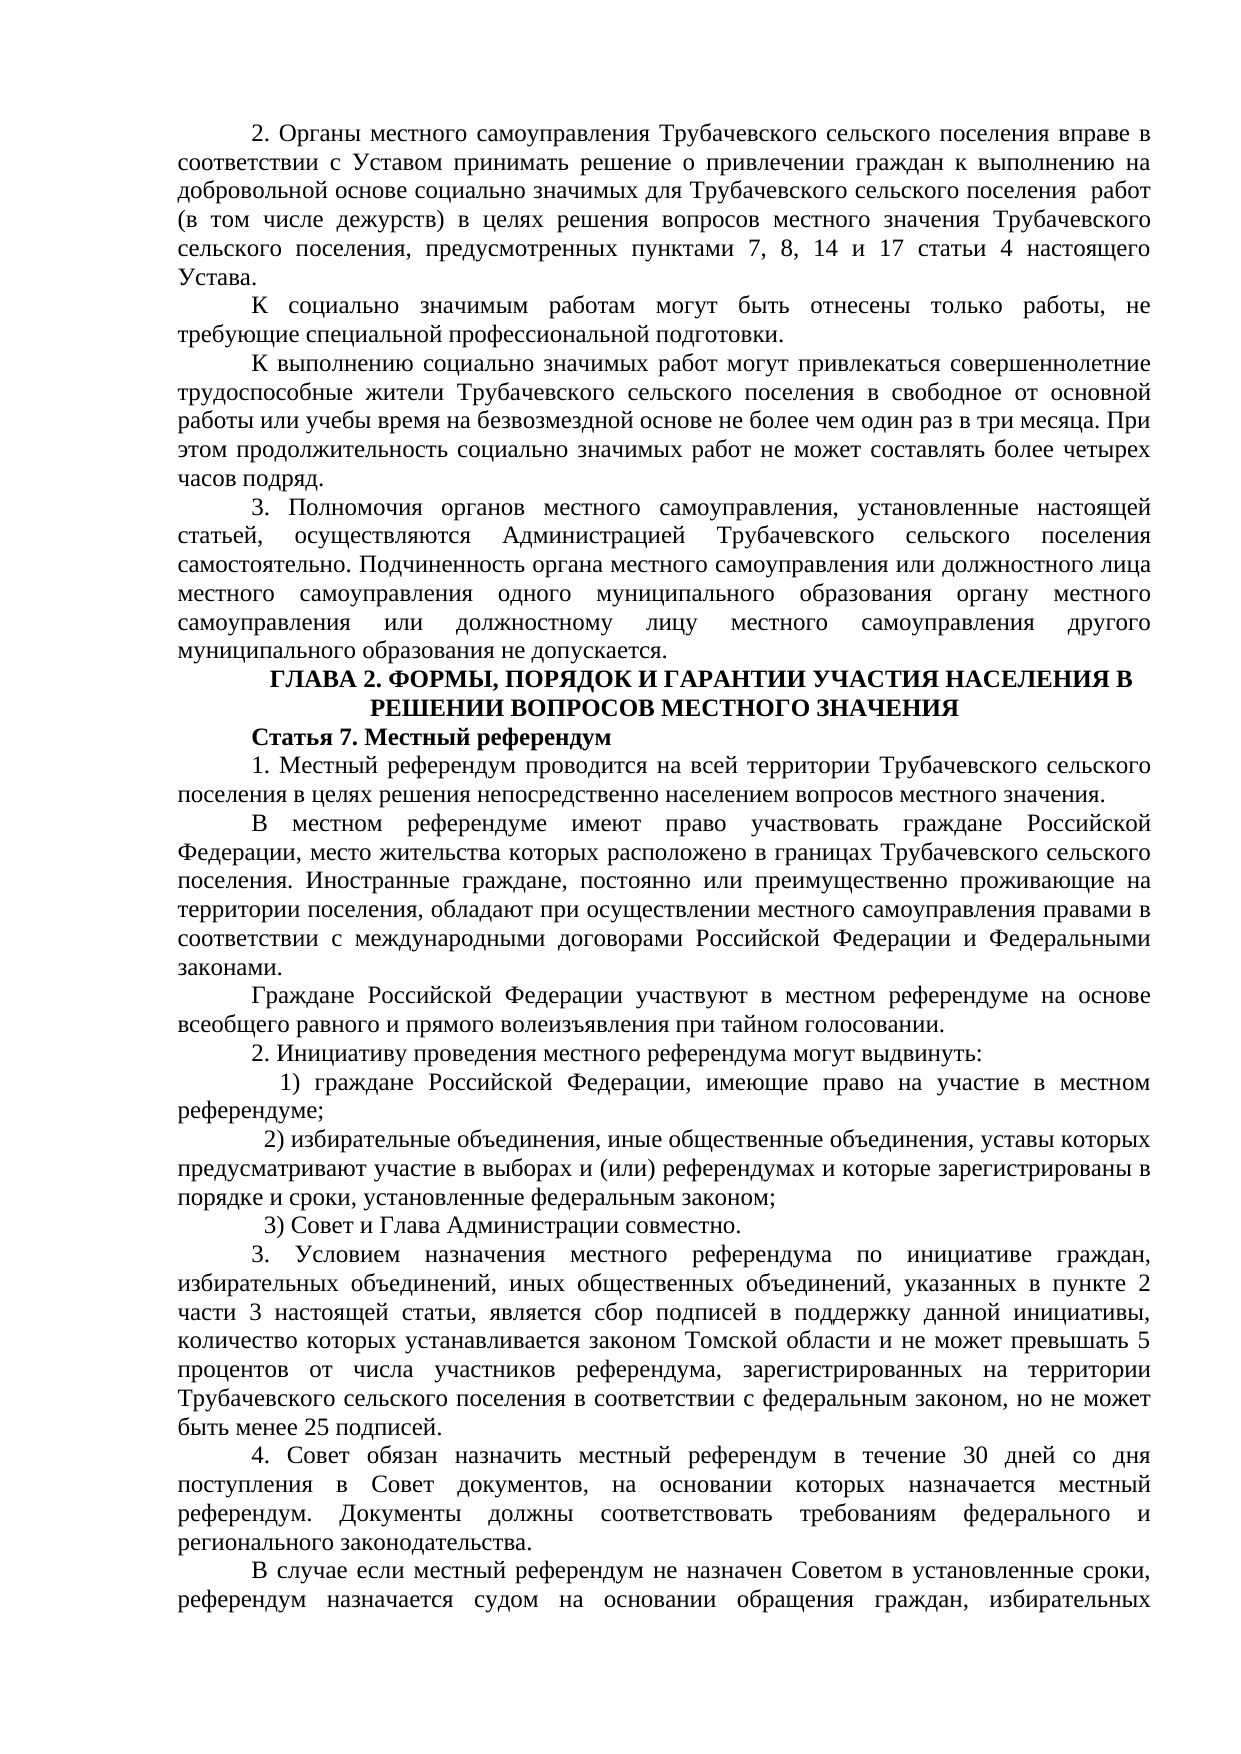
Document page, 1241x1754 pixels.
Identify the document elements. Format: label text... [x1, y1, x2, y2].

subtitle ГЛАВА 2. ФОРМЫ, ПОРЯДОК И ГАРАНТИИ УЧАСТИЯ НАСЕЛЕНИЯ В РЕШЕНИИ ВОПРОСОВ МЕСТНОГО ЗНАЧЕНИЯ [177, 664, 1152, 722]
text 1) граждане Российской Федерации, имеющие право на участие в местном референдуме; [177, 1067, 1152, 1124]
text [177, 1556, 1152, 1613]
text 3. Условием назначения местного референдума по инициативе граждан, избирательных объединений, иных общественных объединений, указанных в пункте 2 части 3 настоящей статьи, является сбор подписей в поддержку данной инициативы, количество которых устанавливается законом Томской области и не может превышать 5 процентов от числа участников референдума, зарегистрированных на территории Трубачевского сельского поселения в соответствии с федеральным законом, но не может быть менее 25 подписей. [177, 1239, 1152, 1441]
text В местном референдуме имеют право участвовать граждане Российской Федерации, место жительства которых расположено в границах Трубачевского сельского поселения. Иностранные граждане, постоянно или преимущественно проживающие на территории поселения, обладают при осуществлении местного самоуправления правами в соответствии с международными договорами Российской Федерации и Федеральными законами. [177, 808, 1152, 981]
text Граждане Российской Федерации участвуют в местном референдуме на основе всеобщего равного и прямого волеизъявления при тайном голосовании. [177, 981, 1152, 1038]
text 2. Инициативу проведения местного референдума могут выдвинуть: [177, 1038, 1152, 1067]
text 3) Совет и Глава Администрации совместно. [177, 1211, 1152, 1239]
text 2) избирательные объединения, иные общественные объединения, уставы которых предусматривают участие в выборах и (или) референдумах и которые зарегистрированы в порядке и сроки, установленные федеральным законом; [177, 1124, 1152, 1211]
text Статья 7. Местный референдум [177, 722, 1152, 751]
text 2. Органы местного самоуправления Трубачевского сельского поселения вправе в соответствии с Уставом принимать решение о привлечении граждан к выполнению на добровольной основе социально значимых для Трубачевского сельского поселения работ (в том числе дежурств) в целях решения вопросов местного значения Трубачевского сельского поселения, предусмотренных пунктами 7, 8, 14 и 17 статьи 4 настоящего Устава. [177, 118, 1152, 291]
text 4. Совет обязан назначить местный референдум в течение 30 дней со дня поступления в Совет документов, на основании которых назначается местный референдум. Документы должны соответствовать требованиям федерального и регионального законодательства. [177, 1441, 1152, 1556]
text К социально значимым работам могут быть отнесены только работы, не требующие специальной профессиональной подготовки. [177, 291, 1152, 348]
text 1. Местный референдум проводится на всей территории Трубачевского сельского поселения в целях решения непосредственно населением вопросов местного значения. [177, 751, 1152, 808]
text К выполнению социально значимых работ могут привлекаться совершеннолетние трудоспособные жители Трубачевского сельского поселения в свободное от основной работы или учебы время на безвозмездной основе не более чем один раз в три месяца. При этом продолжительность социально значимых работ не может составлять более четырех часов подряд. [177, 348, 1152, 492]
text 3. Полномочия органов местного самоуправления, установленные настоящей статьей, осуществляются Администрацией Трубачевского сельского поселения самостоятельно. Подчиненность органа местного самоуправления или должностного лица местного самоуправления одного муниципального образования органу местного самоуправления или должностному лицу местного самоуправления другого муниципального образования не допускается. [177, 492, 1152, 664]
